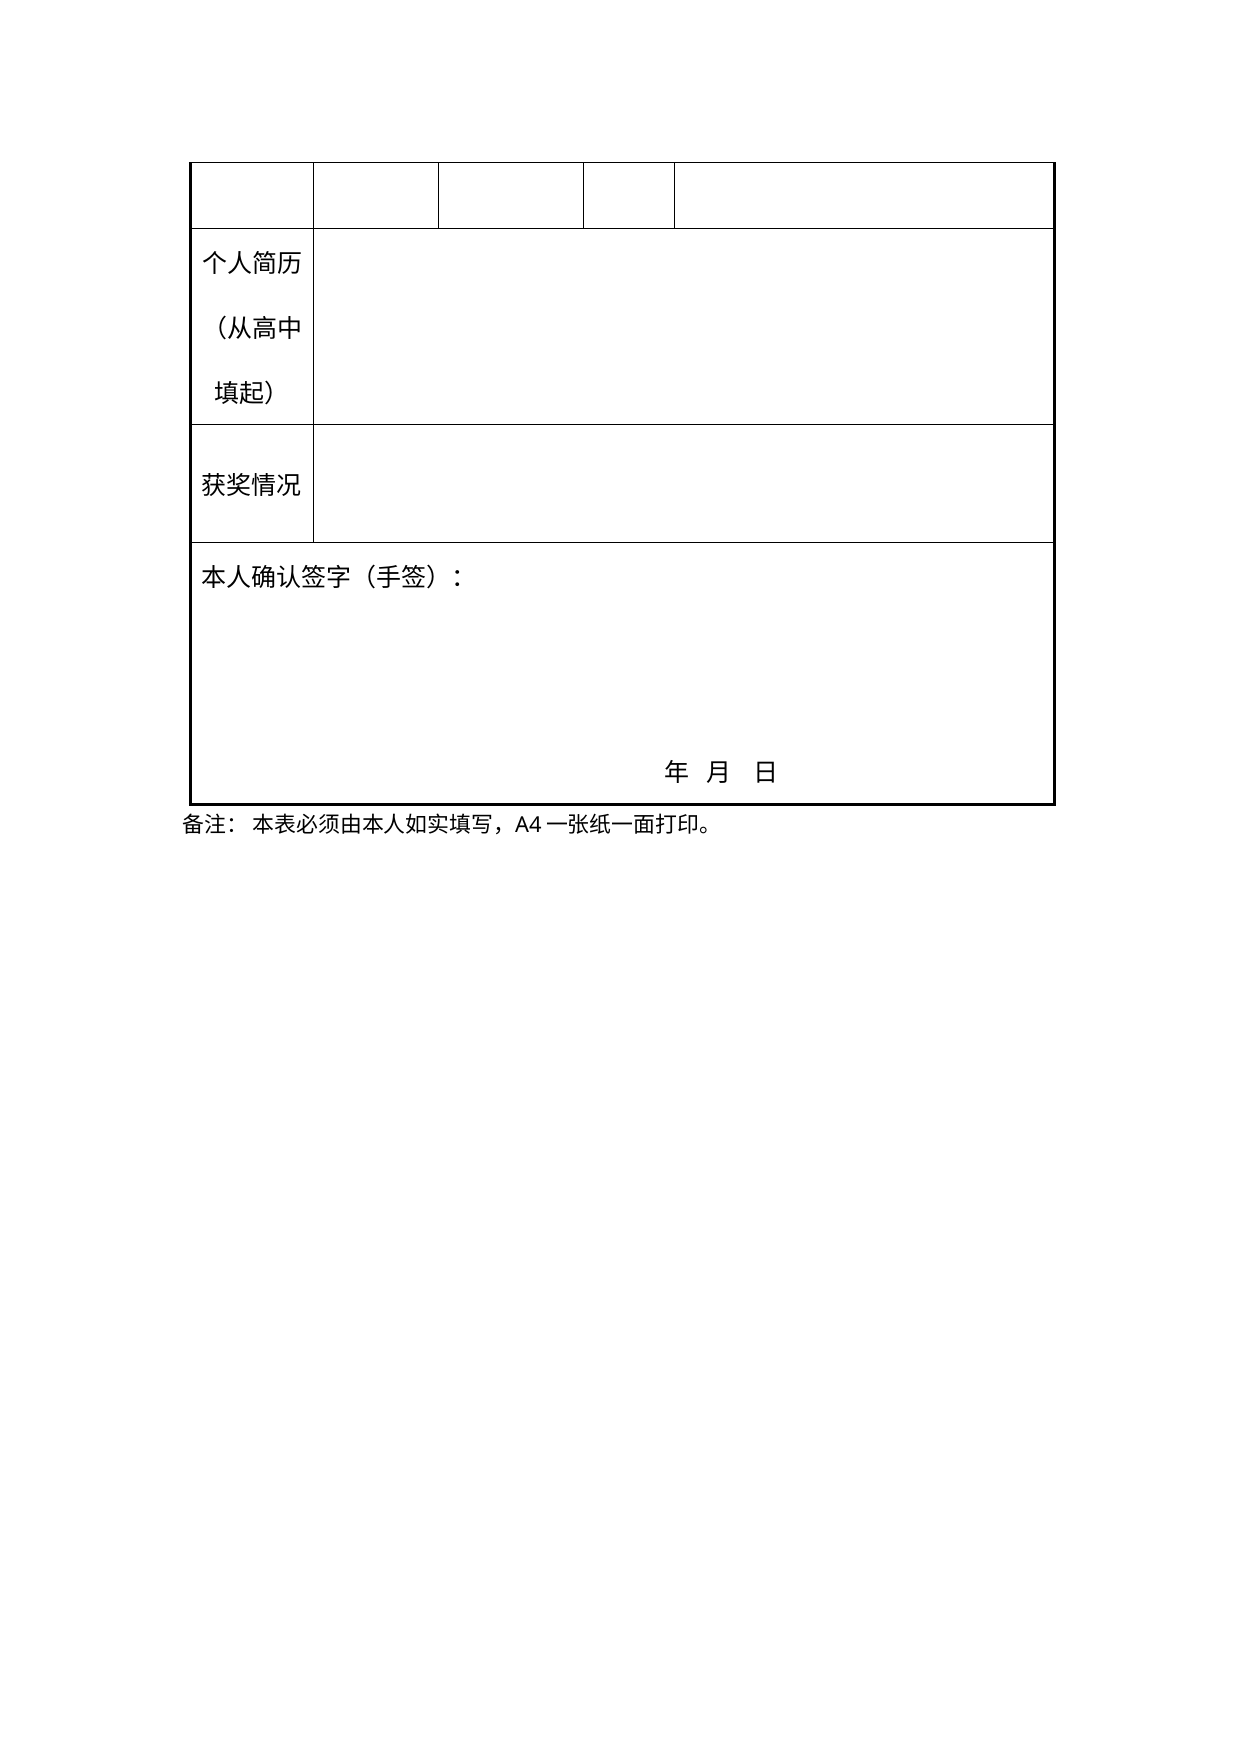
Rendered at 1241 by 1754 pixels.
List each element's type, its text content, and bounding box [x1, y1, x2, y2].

table_cell 个人简历（从高中填起） [192, 229, 313, 424]
table_cell 本人确认签字（手签）： 年 月 日 [192, 543, 1053, 803]
table_cell [675, 163, 1053, 228]
table_cell 获奖情况 [192, 425, 313, 542]
table_cell [584, 163, 674, 228]
text 备注： 本表必须由本人如实填写，A4一张纸一面打印。 [169, 806, 1086, 839]
table_cell [314, 163, 438, 228]
table_cell [314, 229, 1053, 424]
table_cell [314, 425, 1053, 542]
table_cell [439, 163, 583, 228]
